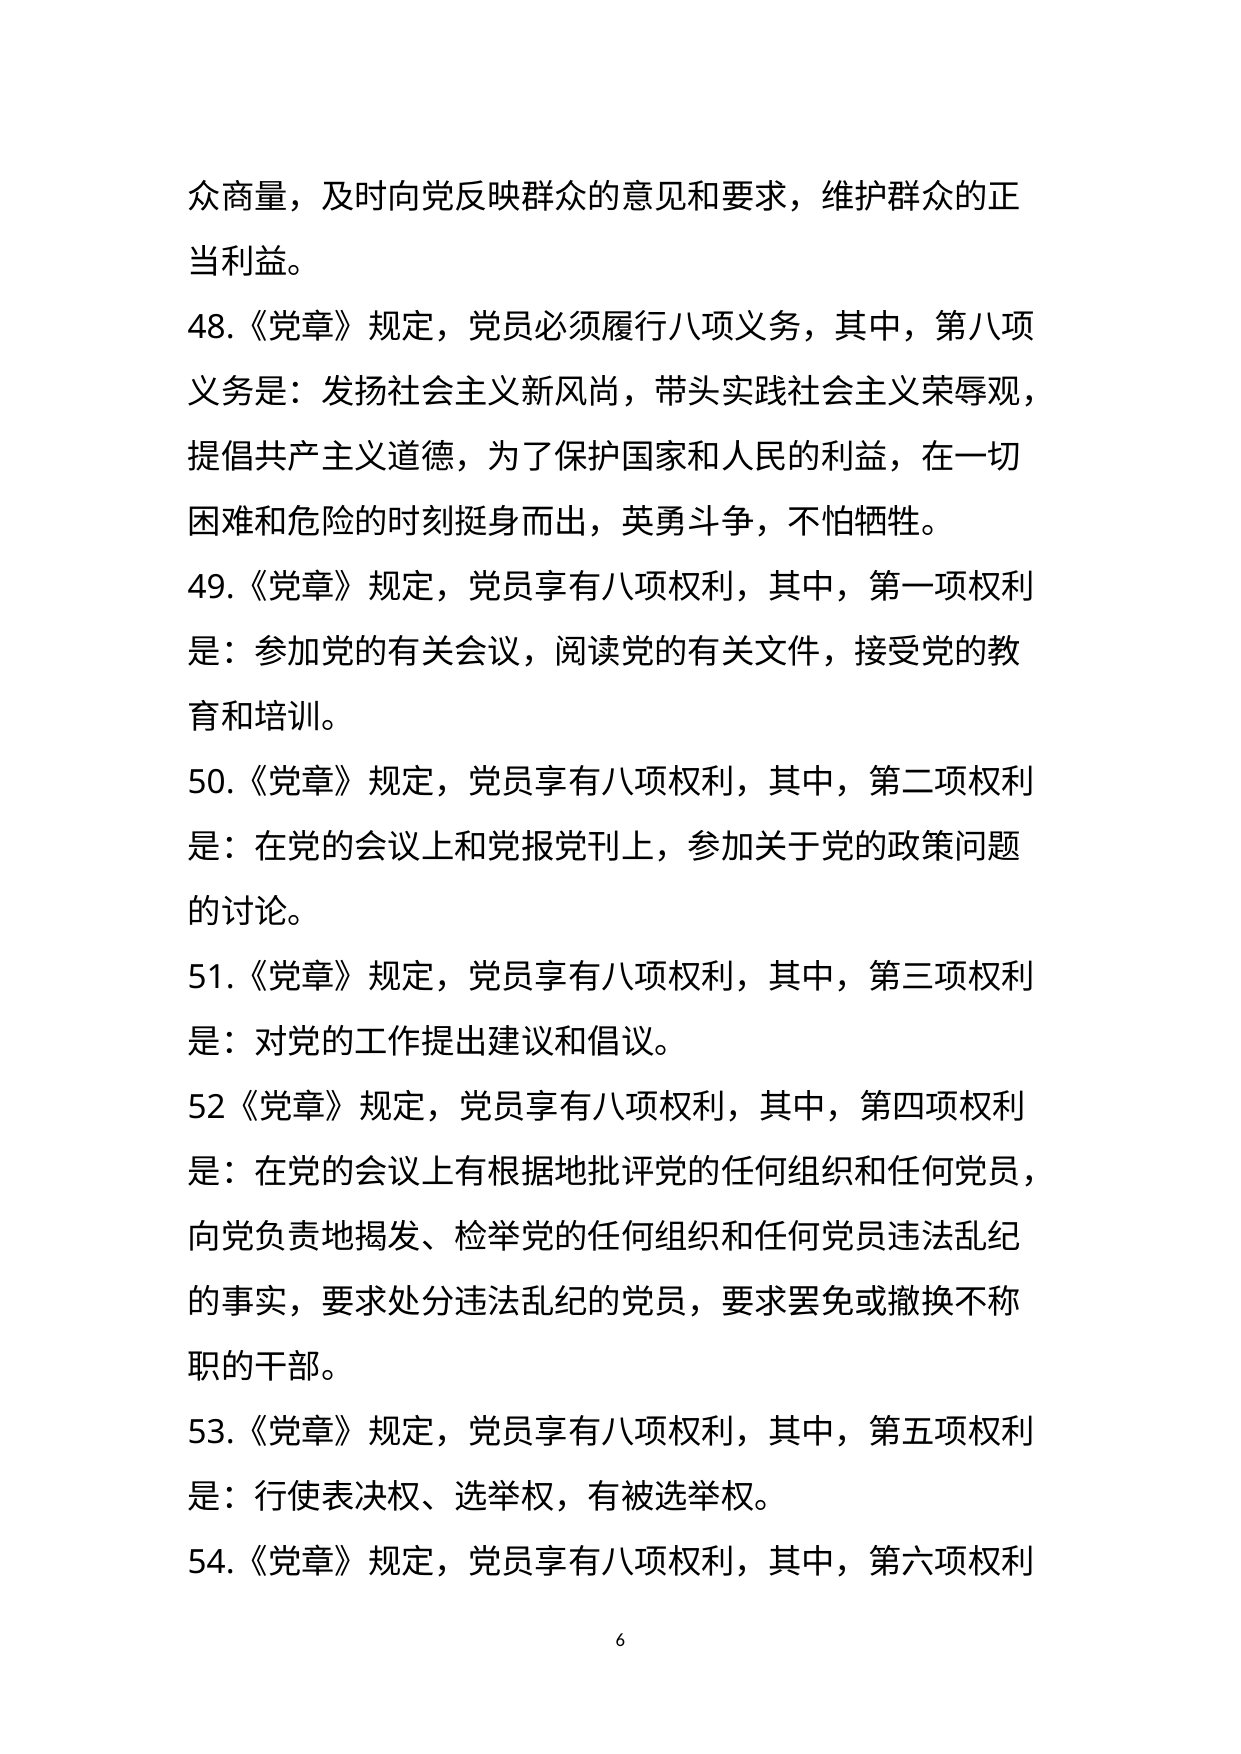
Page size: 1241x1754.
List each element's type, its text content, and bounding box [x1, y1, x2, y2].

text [187, 1527, 1053, 1592]
text 49.《党章》规定，党员享有八项权利，其中，第一项权利是：参加党的有关会议，阅读党的有关文件，接受党的教育和培训。 [187, 552, 1053, 747]
text 51.《党章》规定，党员享有八项权利，其中，第三项权利是：对党的工作提出建议和倡议。 [187, 942, 1053, 1072]
text 53.《党章》规定，党员享有八项权利，其中，第五项权利是：行使表决权、选举权，有被选举权。 [187, 1397, 1053, 1527]
text 50.《党章》规定，党员享有八项权利，其中，第二项权利是：在党的会议上和党报党刊上，参加关于党的政策问题的讨论。 [187, 747, 1053, 942]
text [187, 162, 1053, 292]
text 52《党章》规定，党员享有八项权利，其中，第四项权利是：在党的会议上有根据地批评党的任何组织和任何党员，向党负责地揭发、检举党的任何组织和任何党员违法乱纪的事实，要求处分违法乱纪的党员，要求罢免或撤换不称职的干部。 [187, 1072, 1053, 1397]
text 48.《党章》规定，党员必须履行八项义务，其中，第八项义务是：发扬社会主义新风尚，带头实践社会主义荣辱观，提倡共产主义道德，为了保护国家和人民的利益，在一切困难和危险的时刻挺身而出，英勇斗争，不怕牺牲。 [187, 292, 1053, 552]
